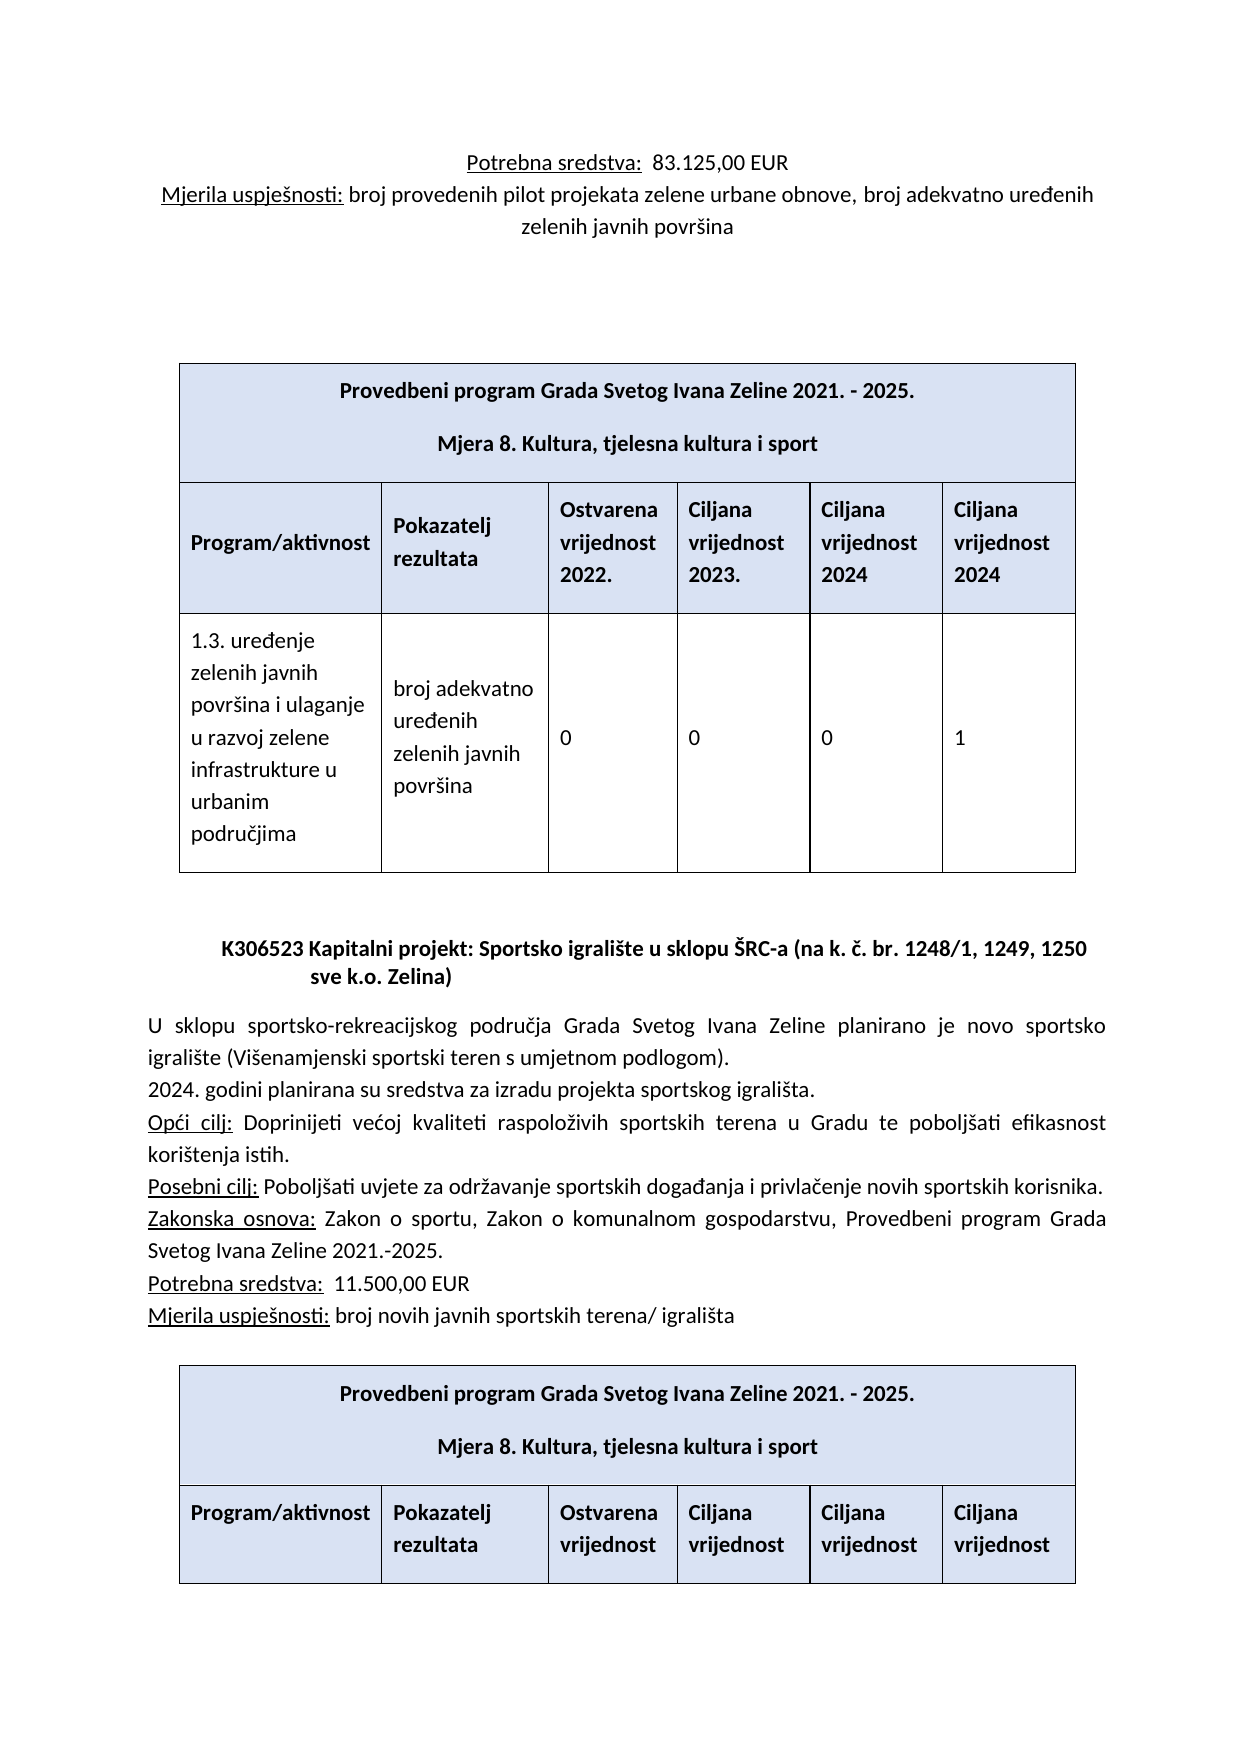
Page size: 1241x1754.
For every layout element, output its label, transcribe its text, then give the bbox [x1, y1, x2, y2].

text K306523 Kapitalni projekt: Sportsko igralište u sklopu ŠRC-a (na k. č. br. 1248/1, 1249, 1250 sve k.o. Zelina) [221, 934, 1107, 990]
text Potrebna sredstva: 83.125,00 EUR [148, 148, 1107, 176]
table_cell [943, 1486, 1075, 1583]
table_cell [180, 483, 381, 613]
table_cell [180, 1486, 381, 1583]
text Posebni cilj: Poboljšati uvjete za održavanje sportskih događanja i privlačenje novih sportskih korisnika. [148, 1172, 1107, 1200]
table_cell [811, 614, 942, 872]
text Potrebna sredstva: 11.500,00 EUR [148, 1269, 1107, 1297]
text 2024. godini planirana su sredstva za izradu projekta sportskog igrališta. [148, 1076, 1107, 1104]
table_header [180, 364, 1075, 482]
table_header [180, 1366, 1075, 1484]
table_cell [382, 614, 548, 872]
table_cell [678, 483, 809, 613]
text Mjerila uspješnosti: broj novih javnih sportskih terena/ igrališta [148, 1301, 1107, 1329]
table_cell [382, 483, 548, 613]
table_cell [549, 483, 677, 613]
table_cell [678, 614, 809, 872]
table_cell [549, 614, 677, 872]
text U sklopu sportsko-rekreacijskog područja Grada Svetog Ivana Zeline planirano je novo sportsko igralište (Višenamjenski sportski teren s umjetnom podlogom). [148, 1011, 1107, 1071]
text Mjerila uspješnosti: broj provedenih pilot projekata zelene urbane obnove, broj adekvatno uređenih zelenih javnih površina [148, 180, 1107, 240]
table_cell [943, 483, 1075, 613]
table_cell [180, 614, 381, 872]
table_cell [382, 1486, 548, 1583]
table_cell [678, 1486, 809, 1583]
text Opći cilj: Doprinijeti većoj kvaliteti raspoloživih sportskih terena u Gradu te poboljšati efikasnost korištenja istih. [148, 1108, 1107, 1168]
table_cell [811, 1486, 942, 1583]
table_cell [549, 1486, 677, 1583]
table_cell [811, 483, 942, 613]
text Zakonska osnova: Zakon o sportu, Zakon o komunalnom gospodarstvu, Provedbeni program Grada Svetog Ivana Zeline 2021.-2025. [148, 1204, 1107, 1264]
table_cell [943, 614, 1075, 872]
